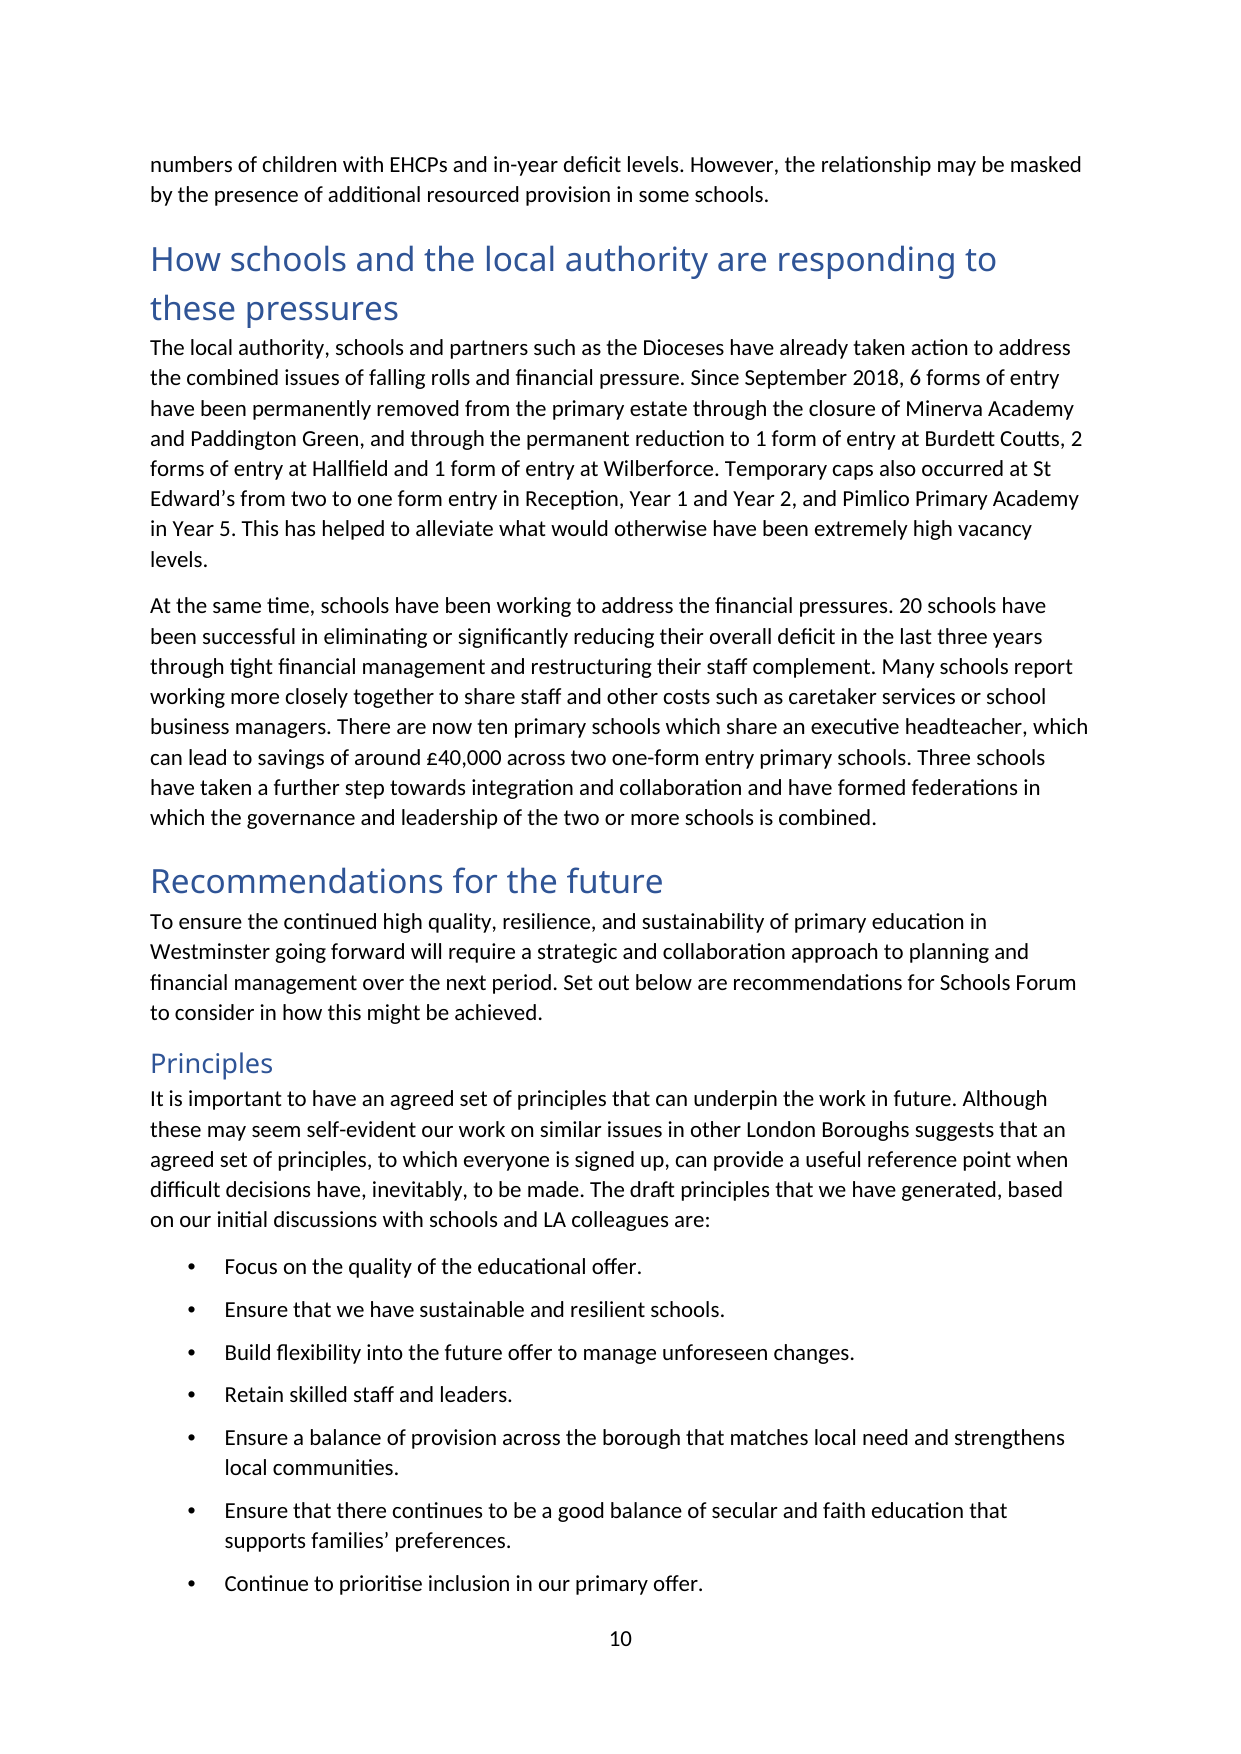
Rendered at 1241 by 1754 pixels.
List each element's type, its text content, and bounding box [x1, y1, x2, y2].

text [150, 150, 1090, 208]
list Build flexibility into the future offer to manage unforeseen changes. [187, 1338, 1090, 1366]
list Continue to prioritise inclusion in our primary offer. [187, 1569, 1090, 1597]
list Ensure a balance of provision across the borough that matches local need and strengthens local communities. [187, 1423, 1090, 1481]
list Ensure that there continues to be a good balance of secular and faith education that supports families’ preferences. [187, 1496, 1090, 1554]
text At the same time, schools have been working to address the financial pressures. 20 schools have been successful in eliminating or significantly reducing their overall deficit in the last three years through tight financial management and restructuring their staff complement. Many schools report working more closely together to share staff and other costs such as caretaker services or school business managers. There are now ten primary schools which share an executive headteacher, which can lead to savings of around £40,000 across two one-form entry primary schools. Three schools have taken a further step towards integration and collaboration and have formed federations in which the governance and leadership of the two or more schools is combined. [150, 592, 1090, 831]
text The local authority, schools and partners such as the Dioceses have already taken action to address the combined issues of falling rolls and financial pressure. Since September 2018, 6 forms of entry have been permanently removed from the primary estate through the closure of Minerva Academy and Paddington Green, and through the permanent reduction to 1 form of entry at Burdett Coutts, 2 forms of entry at Hallfield and 1 form of entry at Wilberforce. Temporary caps also occurred at St Edward’s from two to one form entry in Reception, Year 1 and Year 2, and Pimlico Primary Academy in Year 5. This has helped to alleviate what would otherwise have been extremely high vacancy levels. [150, 333, 1090, 573]
subtitle Recommendations for the future [150, 858, 1090, 904]
text To ensure the continued high quality, resilience, and sustainability of primary education in Westminster going forward will require a strategic and collaboration approach to planning and financial management over the next period. Set out below are recommendations for Schools Forum to consider in how this might be achieved. [150, 907, 1090, 1026]
list Ensure that we have sustainable and resilient schools. [187, 1295, 1090, 1323]
text It is important to have an agreed set of principles that can underpin the work in future. Although these may seem self-evident our work on similar issues in other London Boroughs suggests that an agreed set of principles, to which everyone is signed up, can provide a useful reference point when difficult decisions have, inevitably, to be made. The draft principles that we have generated, based on our initial discussions with schools and LA colleagues are: [150, 1084, 1090, 1233]
subtitle How schools and the local authority are responding to these pressures [150, 235, 1090, 330]
list Retain skilled staff and leaders. [187, 1380, 1090, 1408]
list Focus on the quality of the educational offer. [187, 1252, 1090, 1280]
subtitle Principles [150, 1045, 1090, 1082]
